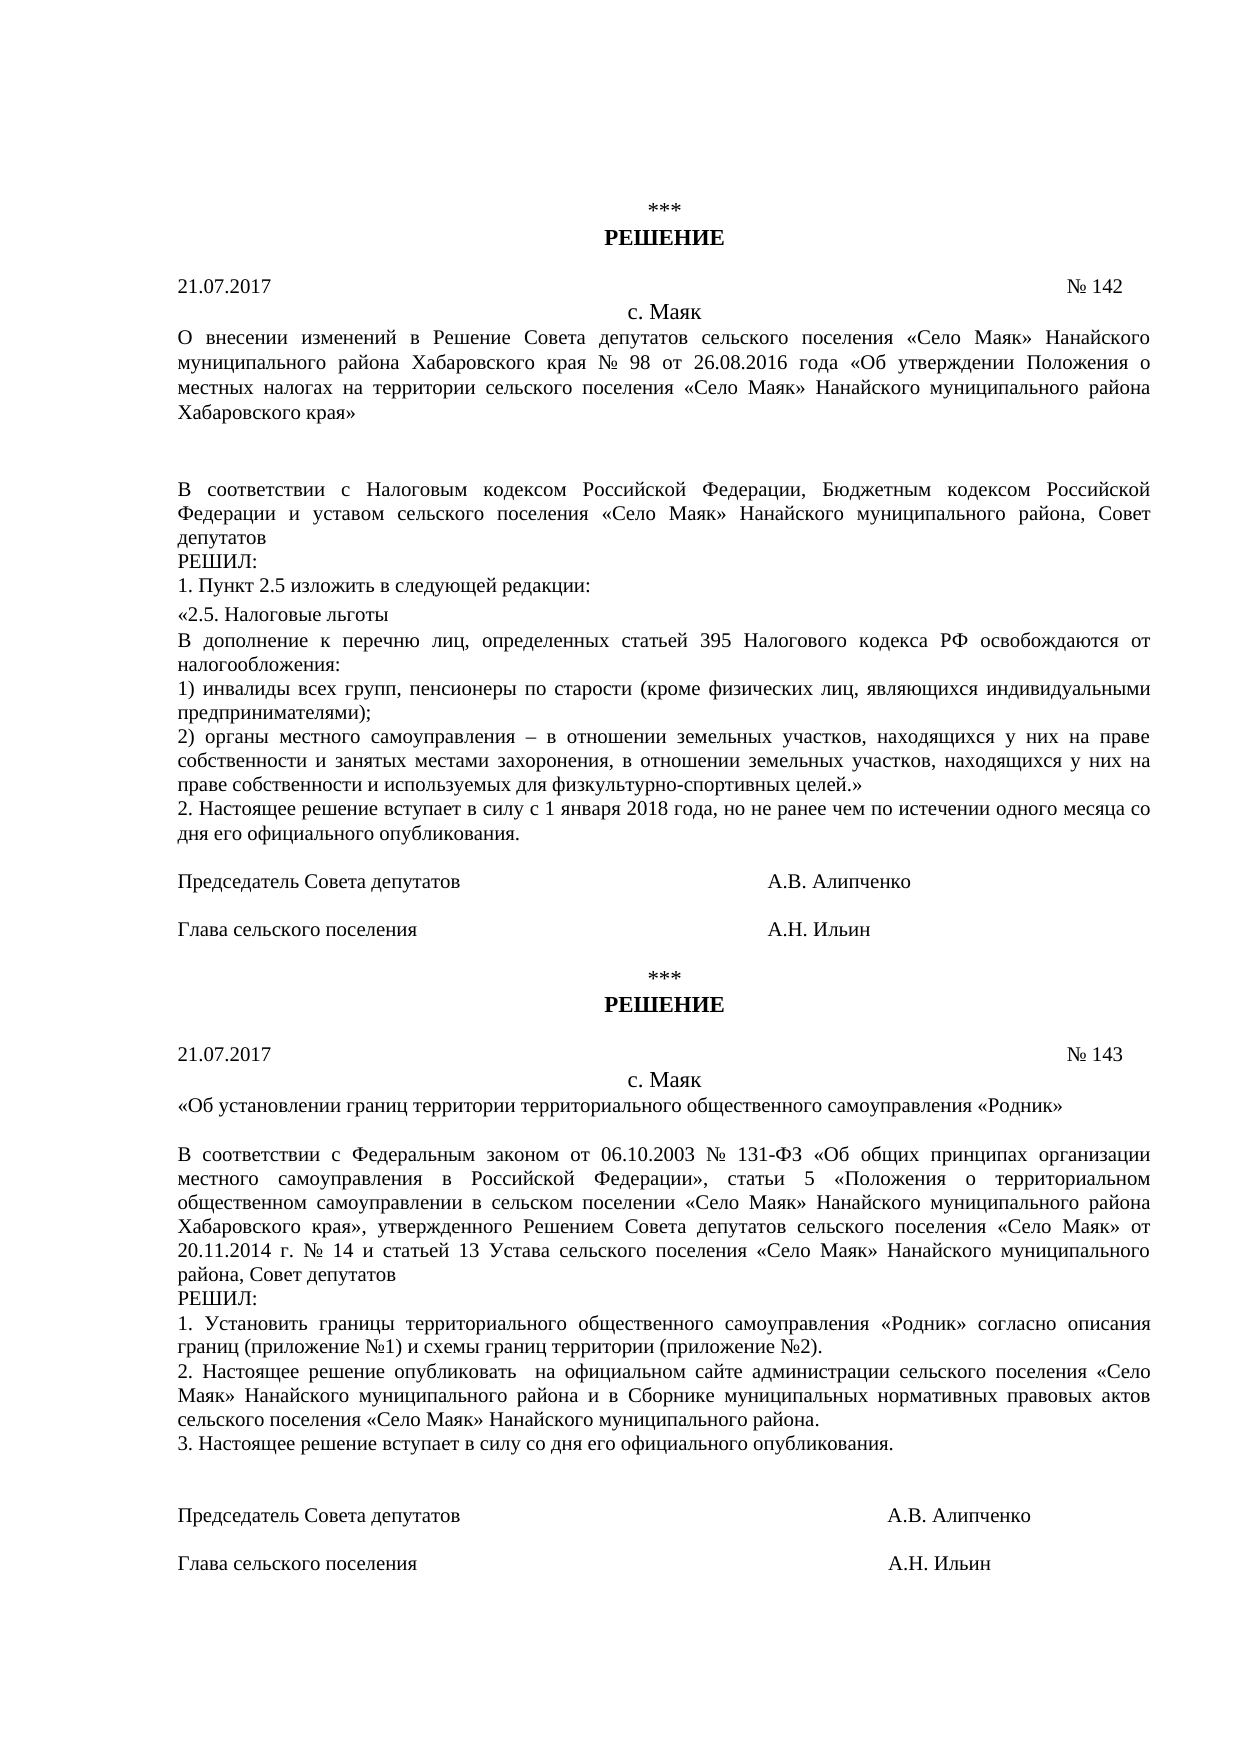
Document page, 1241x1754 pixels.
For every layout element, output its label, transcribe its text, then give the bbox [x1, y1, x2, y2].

text РЕШЕНИЕ [177, 224, 1152, 250]
text 1. Установить границы территориального общественного самоуправления «Родник» согласно описания границ (приложение №1) и схемы границ территории (приложение №2). [177, 1310, 1152, 1358]
text О внесении изменений в Решение Совета депутатов сельского поселения «Село Маяк» Нанайского муниципального района Хабаровского края № 98 от 26.08.2016 года «Об утверждении Положения о местных налогах на территории сельского поселения «Село Маяк» Нанайского муниципального района Хабаровского края» [177, 324, 1152, 424]
text 21.07.2017 № 142 [177, 274, 1152, 298]
text Председатель Совета депутатов А.В. Алипченко [177, 1503, 1152, 1527]
text РЕШИЛ: [177, 549, 1152, 573]
text *** [177, 965, 1152, 991]
text В дополнение к перечню лиц, определенных статьей 395 Налогового кодекса РФ освобождаются от налогообложения: [177, 628, 1152, 676]
text «Об установлении границ территории территориального общественного самоуправления «Родник» [177, 1092, 1152, 1117]
text В соответствии с Налоговым кодексом Российской Федерации, Бюджетным кодексом Российской Федерации и уставом сельского поселения «Село Маяк» Нанайского муниципального района, Совет депутатов [177, 477, 1152, 549]
text *** [177, 197, 1152, 224]
text Глава сельского поселения А.Н. Ильин [177, 1551, 1152, 1575]
text 3. Настоящее решение вступает в силу со дня его официального опубликования. [177, 1431, 1152, 1455]
text Глава сельского поселения А.Н. Ильин [177, 917, 1152, 941]
text 2) органы местного самоуправления – в отношении земельных участков, находящихся у них на праве собственности и занятых местами захоронения, в отношении земельных участков, находящихся у них на праве собственности и используемых для физкультурно-спортивных целей.» [177, 724, 1152, 796]
text РЕШИЛ: [177, 1286, 1152, 1310]
text РЕШЕНИЕ [177, 991, 1152, 1017]
text Председатель Совета депутатов А.В. Алипченко [177, 868, 1152, 893]
text 21.07.2017 № 143 [177, 1042, 1152, 1066]
text с. Маяк [177, 298, 1152, 324]
text с. Маяк [177, 1066, 1152, 1092]
text В соответствии с Федеральным законом от 06.10.2003 № 131-ФЗ «Об общих принципах организации местного самоуправления в Российской Федерации», статьи 5 «Положения о территориальном общественном самоуправлении в сельском поселении «Село Маяк» Нанайского муниципального района Хабаровского края», утвержденного Решением Совета депутатов сельского поселения «Село Маяк» от 20.11.2014 г. № 14 и статьей 13 Устава сельского поселения «Село Маяк» Нанайского муниципального района, Совет депутатов [177, 1142, 1152, 1286]
text 2. Настоящее решение опубликовать на официальном сайте администрации сельского поселения «Село Маяк» Нанайского муниципального района и в Сборнике муниципальных нормативных правовых актов сельского поселения «Село Маяк» Нанайского муниципального района. [177, 1358, 1152, 1431]
text «2.5. Налоговые льготы [177, 597, 1152, 628]
text 2. Настоящее решение вступает в силу с 1 января 2018 года, но не ранее чем по истечении одного месяца со дня его официального опубликования. [177, 796, 1152, 844]
text 1) инвалиды всех групп, пенсионеры по старости (кроме физических лиц, являющихся индивидуальными предпринимателями); [177, 676, 1152, 724]
text 1. Пункт 2.5 изложить в следующей редакции: [177, 573, 1152, 597]
